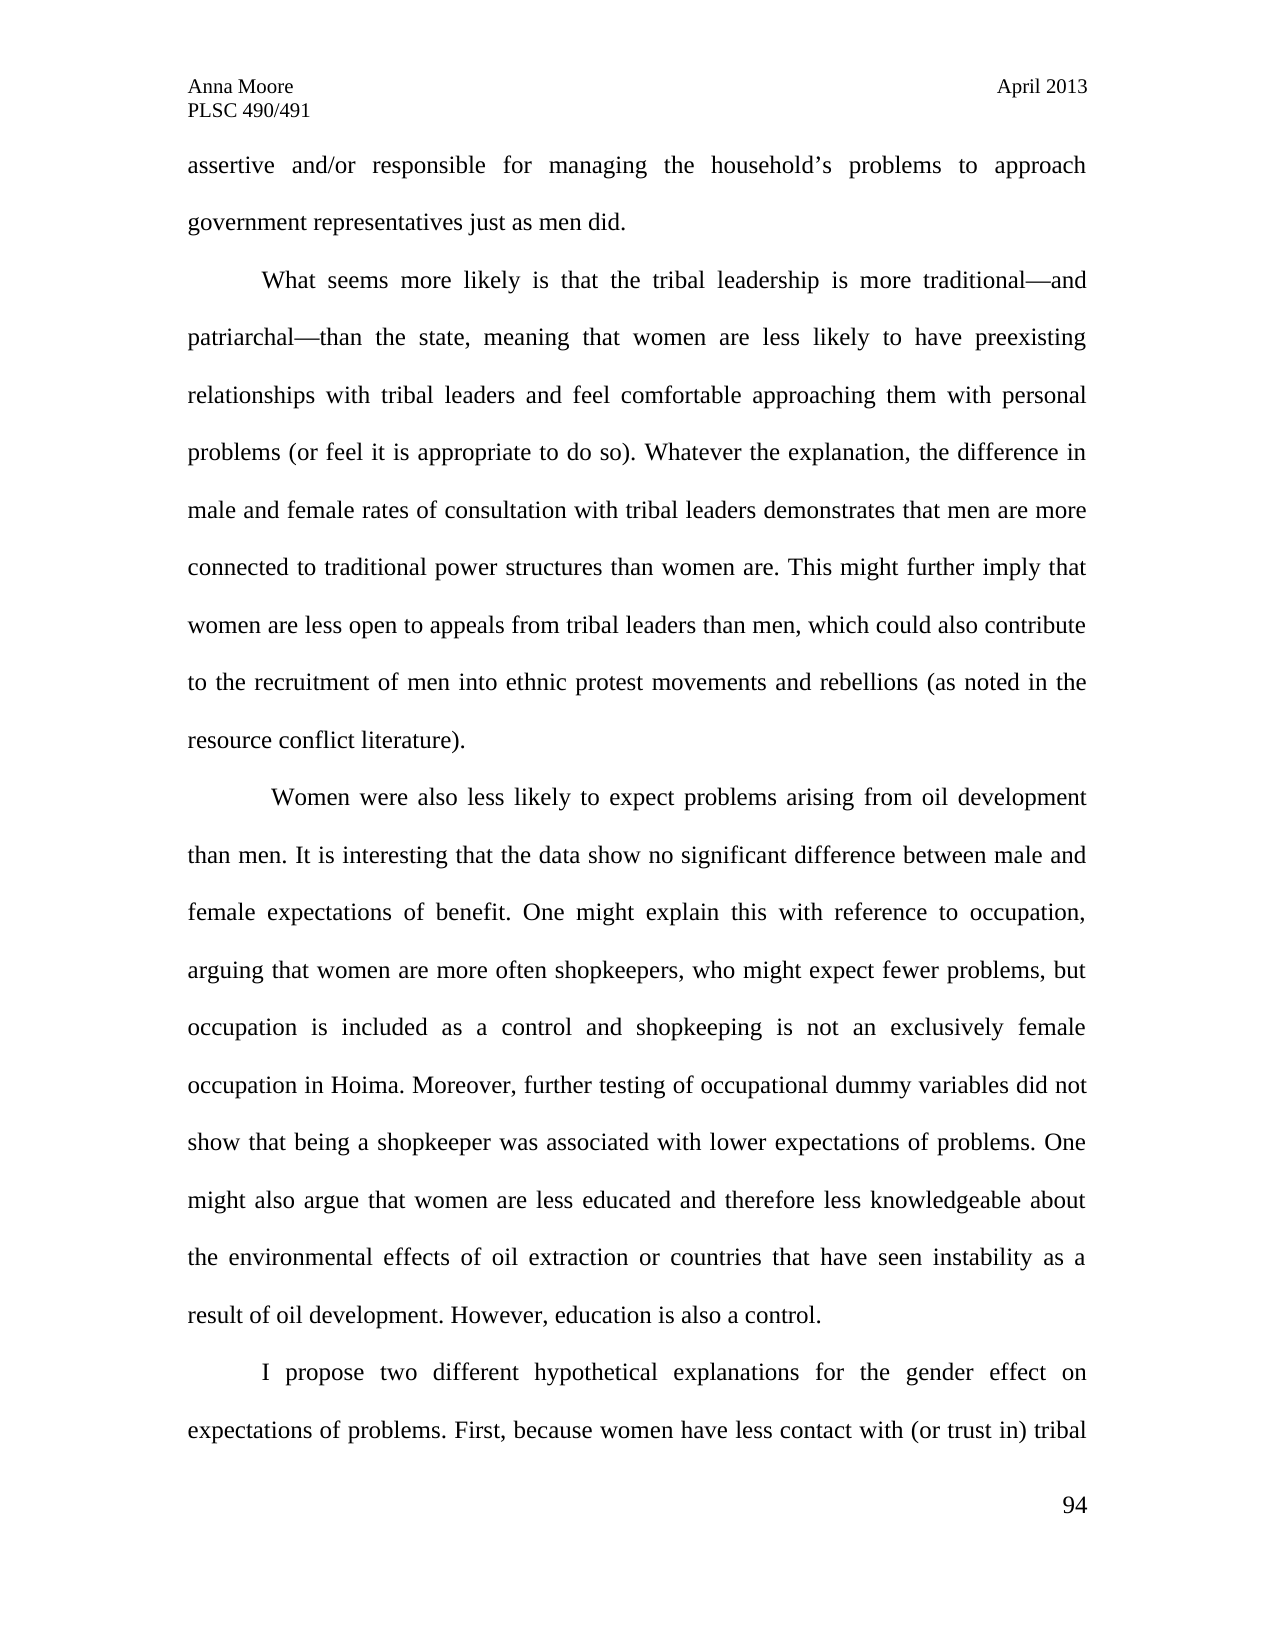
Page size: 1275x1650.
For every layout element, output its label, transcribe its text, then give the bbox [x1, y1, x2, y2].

text Women were also less likely to expect problems arising from oil development than men. It is interesting that the data show no significant difference between male and female expectations of benefit. One might explain this with reference to occupation, arguing that women are more often shopkeepers, who might expect fewer problems, but occupation is included as a control and shopkeeping is not an exclusively female occupation in Hoima. Moreover, further testing of occupational dummy variables did not show that being a shopkeeper was associated with lower expectations of problems. One might also argue that women are less educated and therefore less knowledgeable about the environmental effects of oil extraction or countries that have seen instability as a result of oil development. However, education is also a control. [187, 782, 1087, 1329]
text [187, 1357, 1087, 1444]
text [187, 150, 1087, 236]
text What seems more likely is that the tribal leadership is more traditional—and patriarchal—than the state, meaning that women are less likely to have preexisting relationships with tribal leaders and feel comfortable approaching them with personal problems (or feel it is appropriate to do so). Whatever the explanation, the difference in male and female rates of consultation with tribal leaders demonstrates that men are more connected to traditional power structures than women are. This might further imply that women are less open to appeals from tribal leaders than men, which could also contribute to the recruitment of men into ethnic protest movements and rebellions (as noted in the resource conflict literature). [187, 265, 1087, 754]
